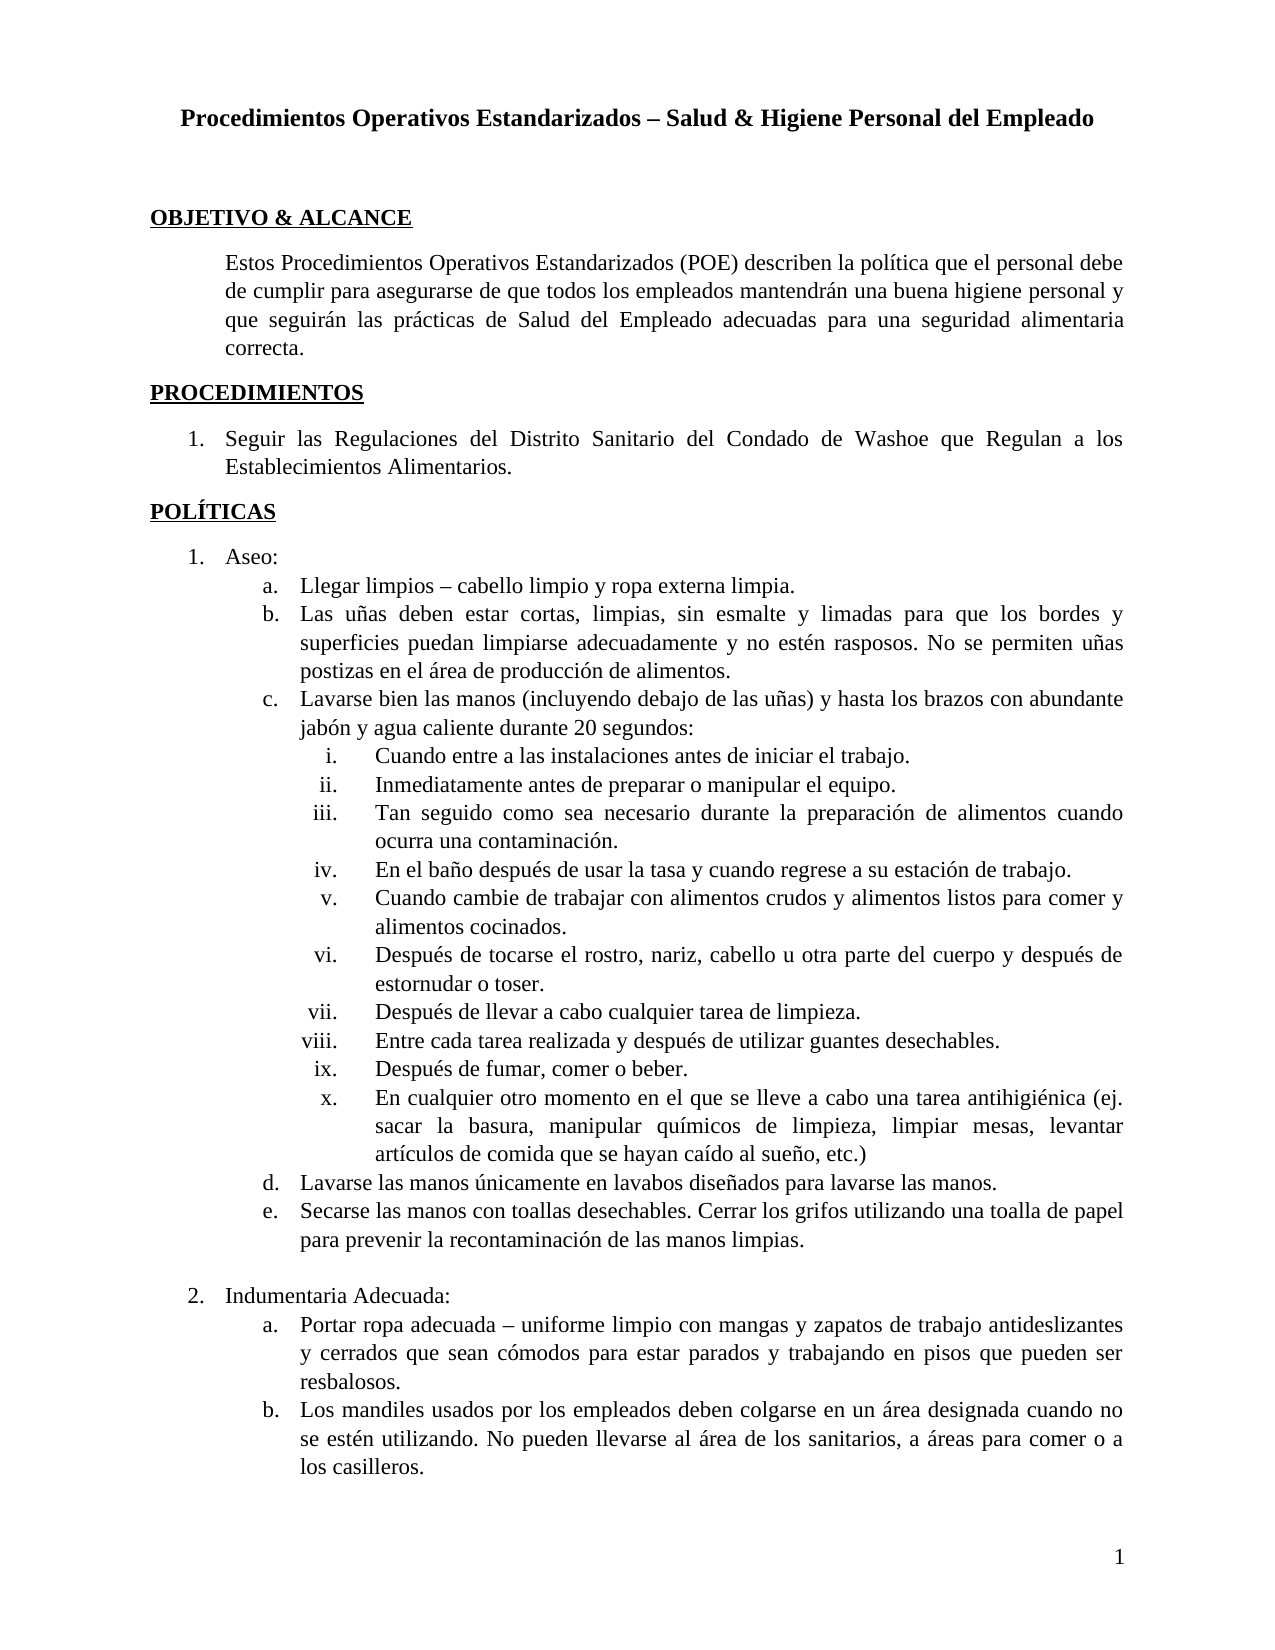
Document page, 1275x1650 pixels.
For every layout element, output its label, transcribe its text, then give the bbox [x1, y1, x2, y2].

list Lavarse las manos únicamente en lavabos diseñados para lavarse las manos. [262, 1169, 1125, 1195]
list Después de tocarse el rostro, nariz, cabello u otra parte del cuerpo y después de estornudar o toser. [337, 941, 1125, 996]
list Tan seguido como sea necesario durante la preparación de alimentos cuando ocurra una contaminación. [337, 799, 1125, 854]
list Aseo: [187, 543, 1125, 569]
list Después de llevar a cabo cualquier tarea de limpieza. [337, 998, 1125, 1024]
list Los mandiles usados por los empleados deben colgarse en un área designada cuando no se estén utilizando. No pueden llevarse al área de los sanitarios, a áreas para comer o a los casilleros. [262, 1396, 1125, 1479]
list Inmediatamente antes de preparar o manipular el equipo. [337, 771, 1125, 797]
list Entre cada tarea realizada y después de utilizar guantes desechables. [337, 1027, 1125, 1053]
list Lavarse bien las manos (incluyendo debajo de las uñas) y hasta los brazos con abundante jabón y agua caliente durante 20 segundos: [262, 685, 1125, 740]
text POLÍTICAS [150, 498, 1125, 524]
text Procedimientos Operativos Estandarizados – Salud & Higiene Personal del Empleado [150, 103, 1125, 132]
list Cuando entre a las instalaciones antes de iniciar el trabajo. [337, 742, 1125, 769]
list Secarse las manos con toallas desechables. Cerrar los grifos utilizando una toalla de papel para prevenir la recontaminación de las manos limpias. [262, 1197, 1125, 1252]
text PROCEDIMIENTOS [150, 379, 1125, 406]
list Seguir las Regulaciones del Distrito Sanitario del Condado de Washoe que Regulan a los Establecimientos Alimentarios. [187, 424, 1125, 479]
list Indumentaria Adecuada: [187, 1283, 1125, 1309]
list Llegar limpios – cabello limpio y ropa externa limpia. [262, 572, 1125, 598]
text 1 [150, 1543, 1125, 1570]
text OBJETIVO & ALCANCE [150, 204, 1125, 230]
list Cuando cambie de trabajar con alimentos crudos y alimentos listos para comer y alimentos cocinados. [337, 884, 1125, 939]
list En cualquier otro momento en el que se lleve a cabo una tarea antihigiénica (ej. sacar la basura, manipular químicos de limpieza, limpiar mesas, levantar artículos de comida que se hayan caído al sueño, etc.) [337, 1083, 1125, 1167]
list Las uñas deben estar cortas, limpias, sin esmalte y limadas para que los bordes y superficies puedan limpiarse adecuadamente y no estén rasposos. No se permiten uñas postizas en el área de producción de alimentos. [262, 600, 1125, 683]
list Después de fumar, comer o beber. [337, 1055, 1125, 1081]
list Estos Procedimientos Operativos Estandarizados (POE) describen la política que el personal debe de cumplir para asegurarse de que todos los empleados mantendrán una buena higiene personal y que seguirán las prácticas de Salud del Empleado adecuadas para una seguridad alimentaria correcta. [225, 249, 1125, 361]
list Portar ropa adecuada – uniforme limpio con mangas y zapatos de trabajo antideslizantes y cerrados que sean cómodos para estar parados y trabajando en pisos que pueden ser resbalosos. [262, 1311, 1125, 1394]
list En el baño después de usar la tasa y cuando regrese a su estación de trabajo. [337, 856, 1125, 882]
